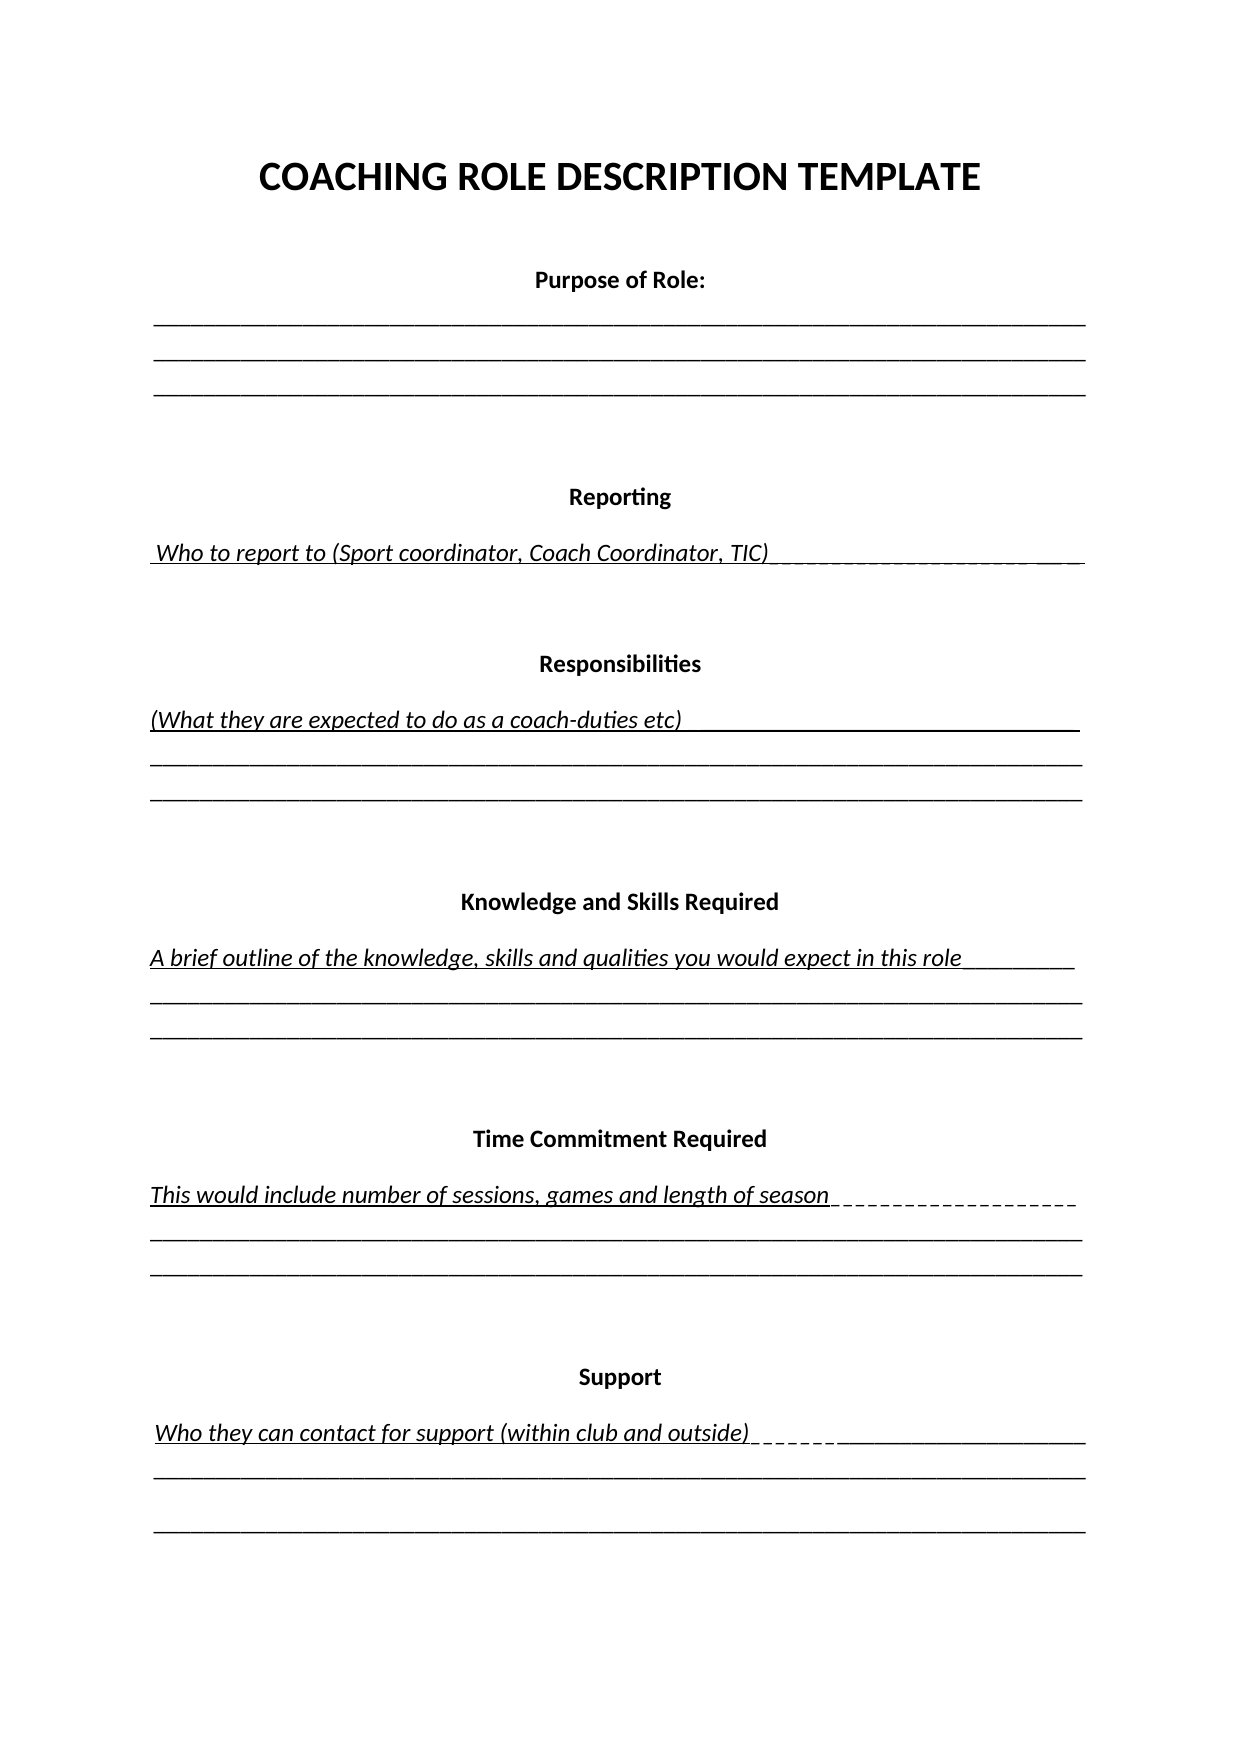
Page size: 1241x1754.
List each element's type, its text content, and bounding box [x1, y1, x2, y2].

text Knowledge and Skills Required [150, 886, 1090, 916]
text Time Commitment Required [150, 1123, 1090, 1154]
text Purpose of Role: _________________________________________________________________________________________________________________________________________________________________________________________________________________________________ [150, 229, 1090, 400]
text A brief outline of the knowledge, skills and qualities you would expect in this role_________ ______________________________________________________________________________________________________________________________________________________ [150, 942, 1090, 1042]
text This would include number of sessions, games and length of season____________________ ______________________________________________________________________________________________________________________________________________________ [150, 1179, 1090, 1280]
text Who they can contact for support (within club and outside)___________________________ ______________________________________________________________________________________________________________________________________________________ [150, 1417, 1090, 1541]
text (What they are expected to do as a coach-duties etc) _______________________________ ______________________________________________________________________________________________________________________________________________________ [150, 704, 1090, 805]
text Responsibilities [150, 648, 1090, 679]
text Support [150, 1361, 1090, 1391]
text Who to report to (Sport coordinator, Coach Coordinator, TIC)_____________________ __ _ [150, 537, 1090, 567]
text Reporting [150, 481, 1090, 511]
text COACHING ROLE DESCRIPTION TEMPLATE [150, 150, 1090, 201]
